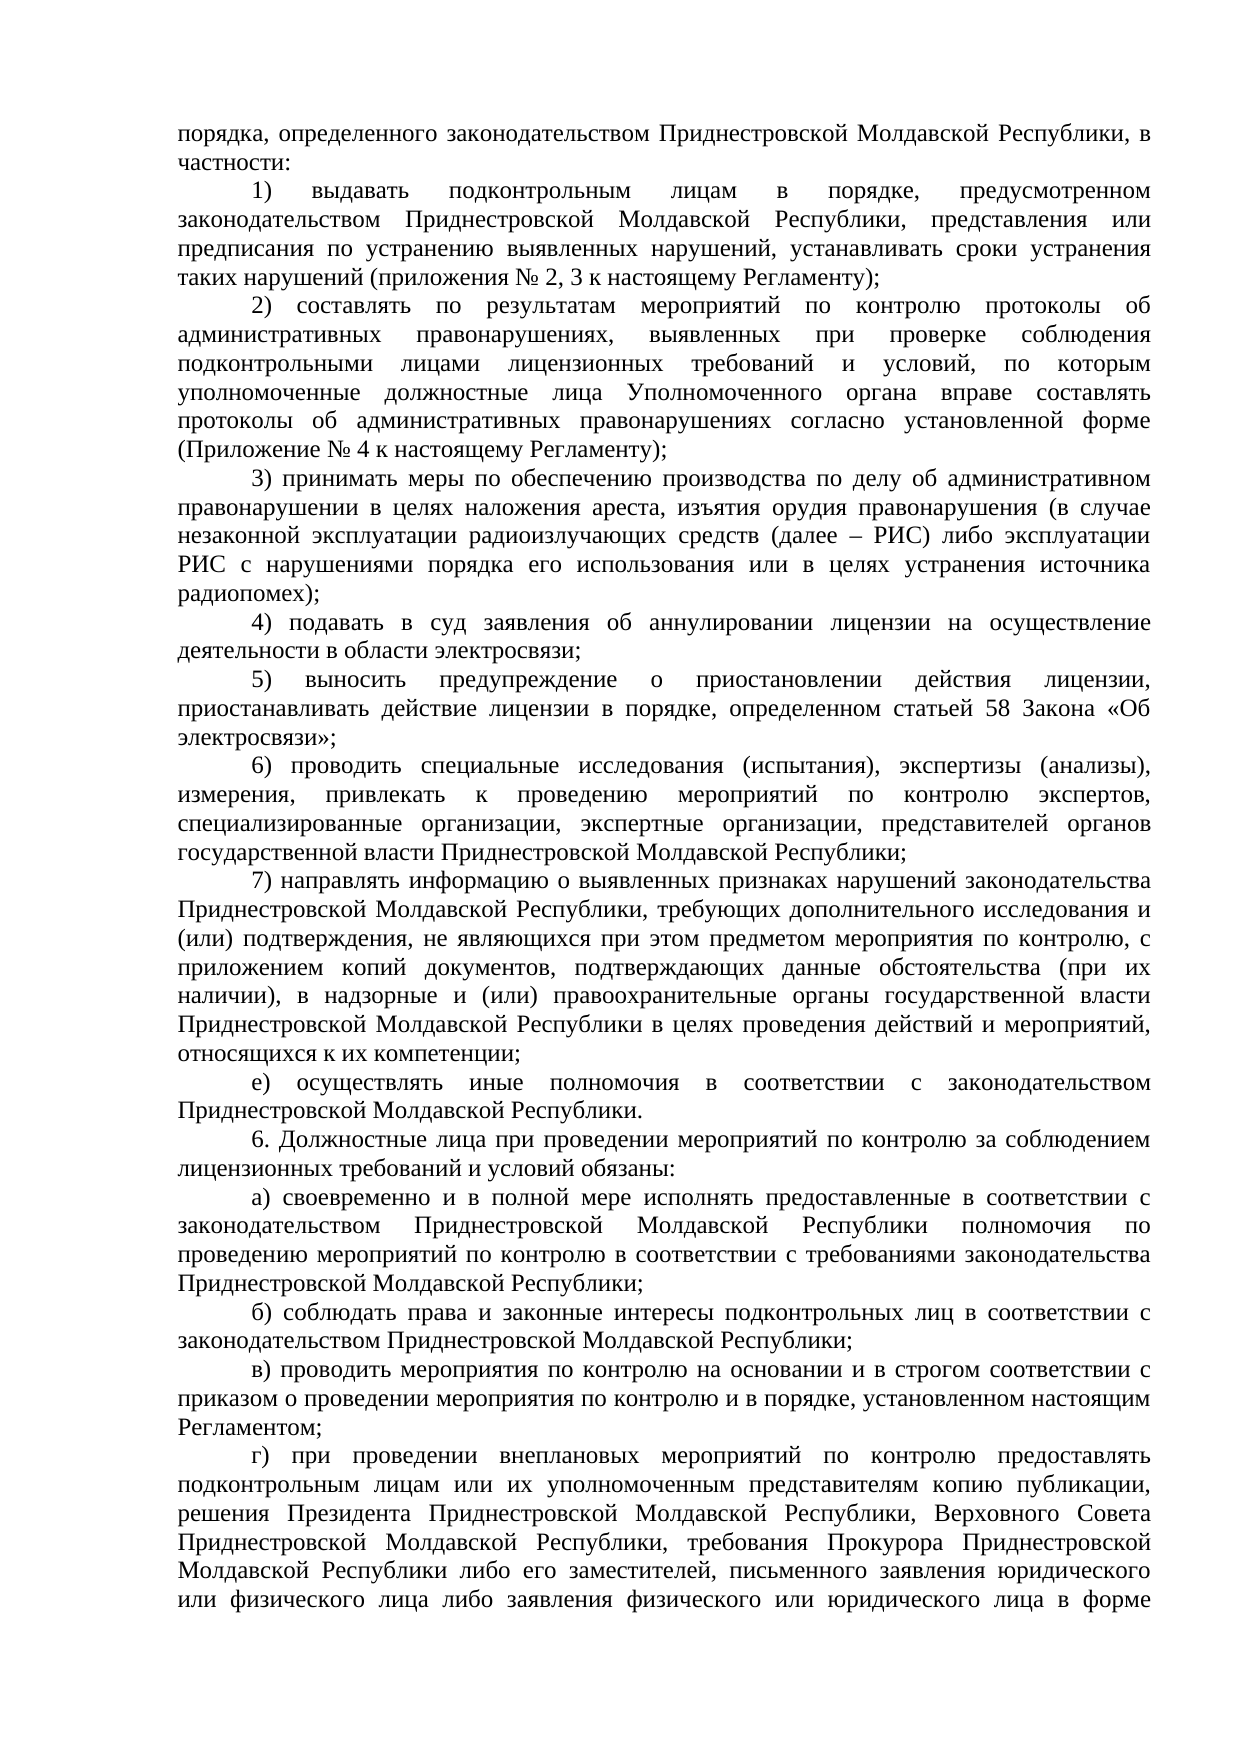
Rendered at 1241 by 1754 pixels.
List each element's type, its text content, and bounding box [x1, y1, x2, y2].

text в) проводить мероприятия по контролю на основании и в строгом соответствии с приказом о проведении мероприятия по контролю и в порядке, установленном настоящим Регламентом; [177, 1354, 1152, 1441]
text 4) подавать в суд заявления об аннулировании лицензии на осуществление деятельности в области электросвязи; [177, 607, 1152, 664]
text 3) принимать меры по обеспечению производства по делу об административном правонарушении в целях наложения ареста, изъятия орудия правонарушения (в случае незаконной эксплуатации радиоизлучающих средств (далее – РИС) либо эксплуатации РИС с нарушениями порядка его использования или в целях устранения источника радиопомех); [177, 463, 1152, 607]
text е) осуществлять иные полномочия в соответствии с законодательством Приднестровской Молдавской Республики. [177, 1067, 1152, 1124]
text 2) составлять по результатам мероприятий по контролю протоколы об административных правонарушениях, выявленных при проверке соблюдения подконтрольными лицами лицензионных требований и условий, по которым уполномоченные должностные лица Уполномоченного органа вправе составлять протоколы об административных правонарушениях согласно установленной форме (Приложение № 4 к настоящему Регламенту); [177, 291, 1152, 463]
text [177, 118, 1152, 176]
text 6. Должностные лица при проведении мероприятий по контролю за соблюдением лицензионных требований и условий обязаны: [177, 1124, 1152, 1182]
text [177, 1441, 1152, 1613]
text 1) выдавать подконтрольным лицам в порядке, предусмотренном законодательством Приднестровской Молдавской Республики, представления или предписания по устранению выявленных нарушений, устанавливать сроки устранения таких нарушений (приложения № 2, 3 к настоящему Регламенту); [177, 176, 1152, 291]
text 5) выносить предупреждение о приостановлении действия лицензии, приостанавливать действие лицензии в порядке, определенном статьей 58 Закона «Об электросвязи»; [177, 664, 1152, 751]
text 6) проводить специальные исследования (испытания), экспертизы (анализы), измерения, привлекать к проведению мероприятий по контролю экспертов, специализированные организации, экспертные организации, представителей органов государственной власти Приднестровской Молдавской Республики; [177, 751, 1152, 866]
text а) своевременно и в полной мере исполнять предоставленные в соответствии с законодательством Приднестровской Молдавской Республики полномочия по проведению мероприятий по контролю в соответствии с требованиями законодательства Приднестровской Молдавской Республики; [177, 1182, 1152, 1297]
text 7) направлять информацию о выявленных признаках нарушений законодательства Приднестровской Молдавской Республики, требующих дополнительного исследования и (или) подтверждения, не являющихся при этом предметом мероприятия по контролю, с приложением копий документов, подтверждающих данные обстоятельства (при их наличии), в надзорные и (или) правоохранительные органы государственной власти Приднестровской Молдавской Республики в целях проведения действий и мероприятий, относящихся к их компетенции; [177, 866, 1152, 1067]
text б) соблюдать права и законные интересы подконтрольных лиц в соответствии с законодательством Приднестровской Молдавской Республики; [177, 1297, 1152, 1354]
